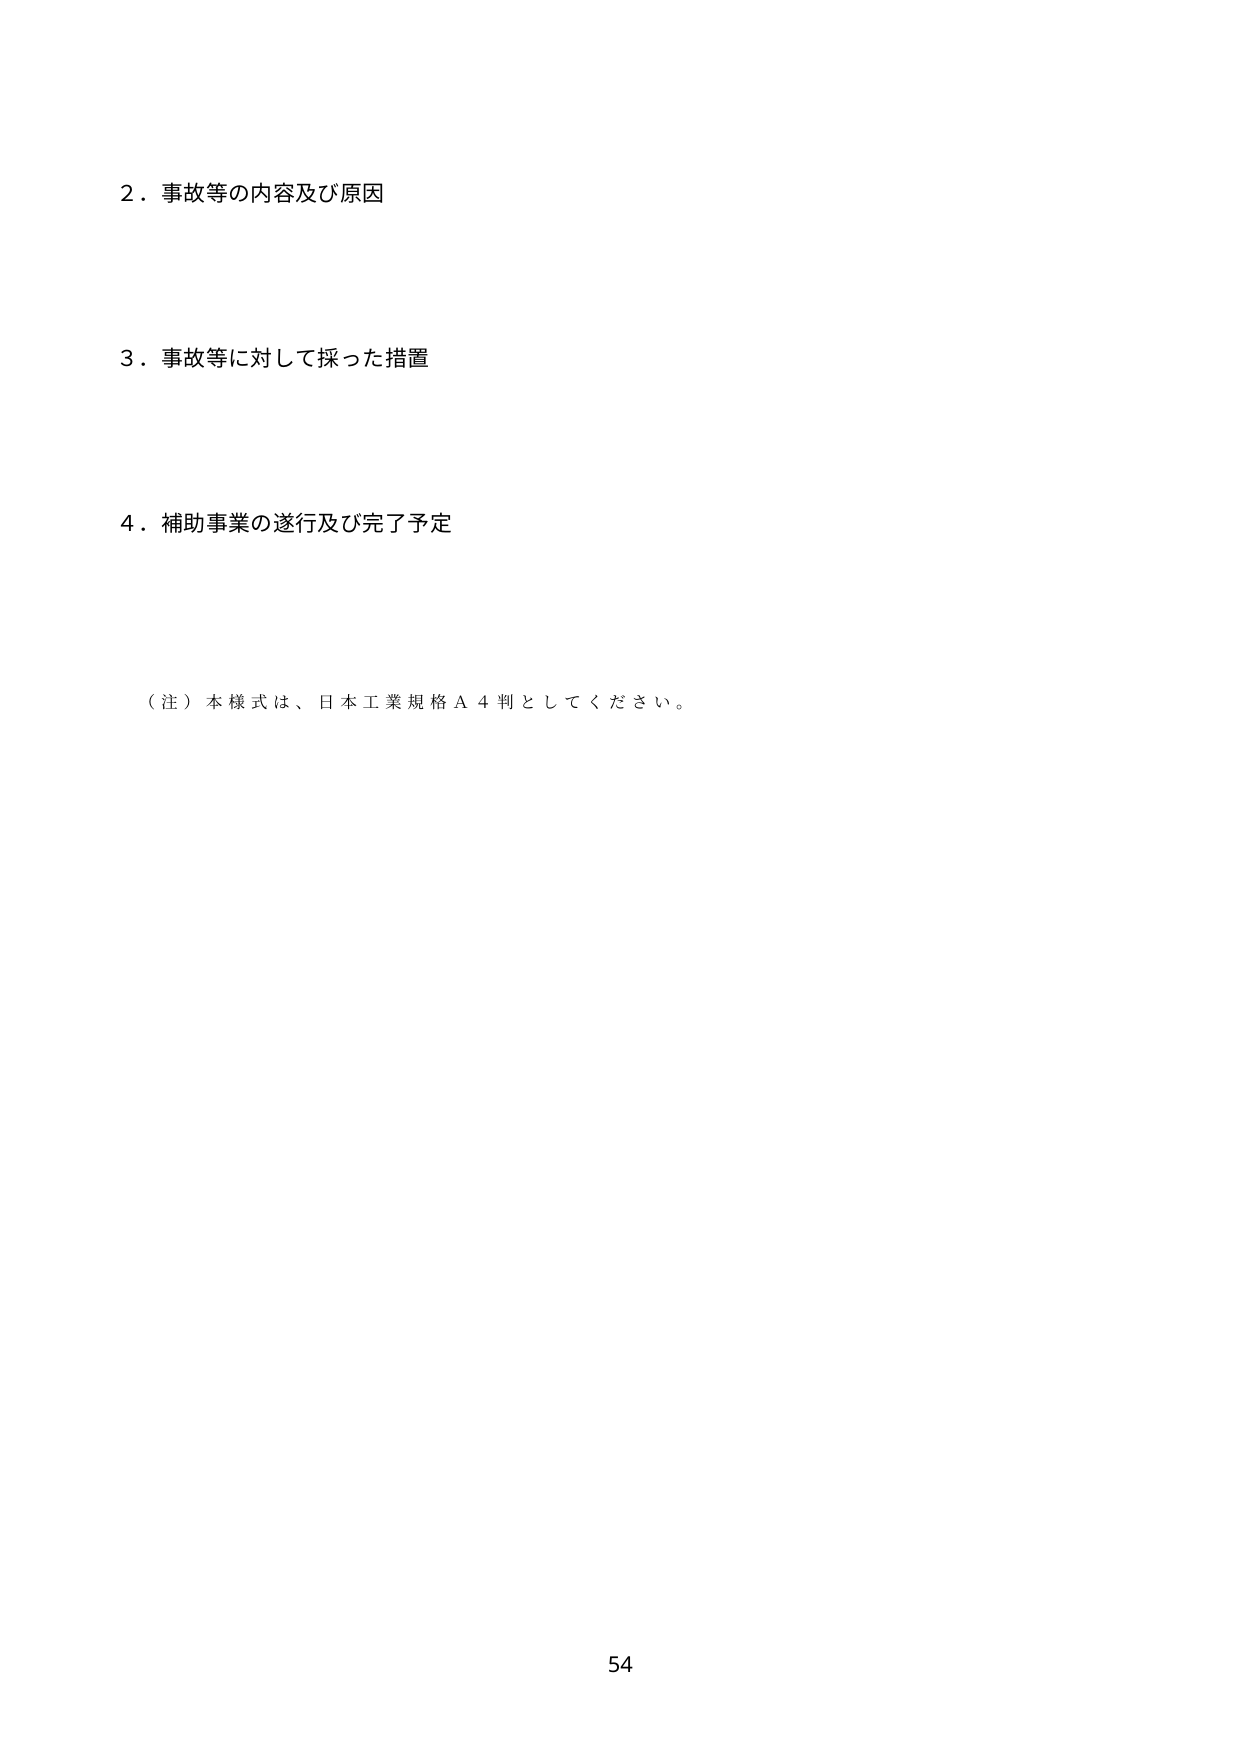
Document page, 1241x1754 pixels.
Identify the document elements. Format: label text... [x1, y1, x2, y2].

text ４．補助事業の遂行及び完了予定 [116, 492, 1124, 551]
text ２．事故等の内容及び原因 [116, 162, 1124, 222]
text （注）本様式は、日本工業規格Ａ４判としてください。 [116, 686, 1124, 716]
text ３．事故等に対して採った措置 [116, 327, 1124, 386]
